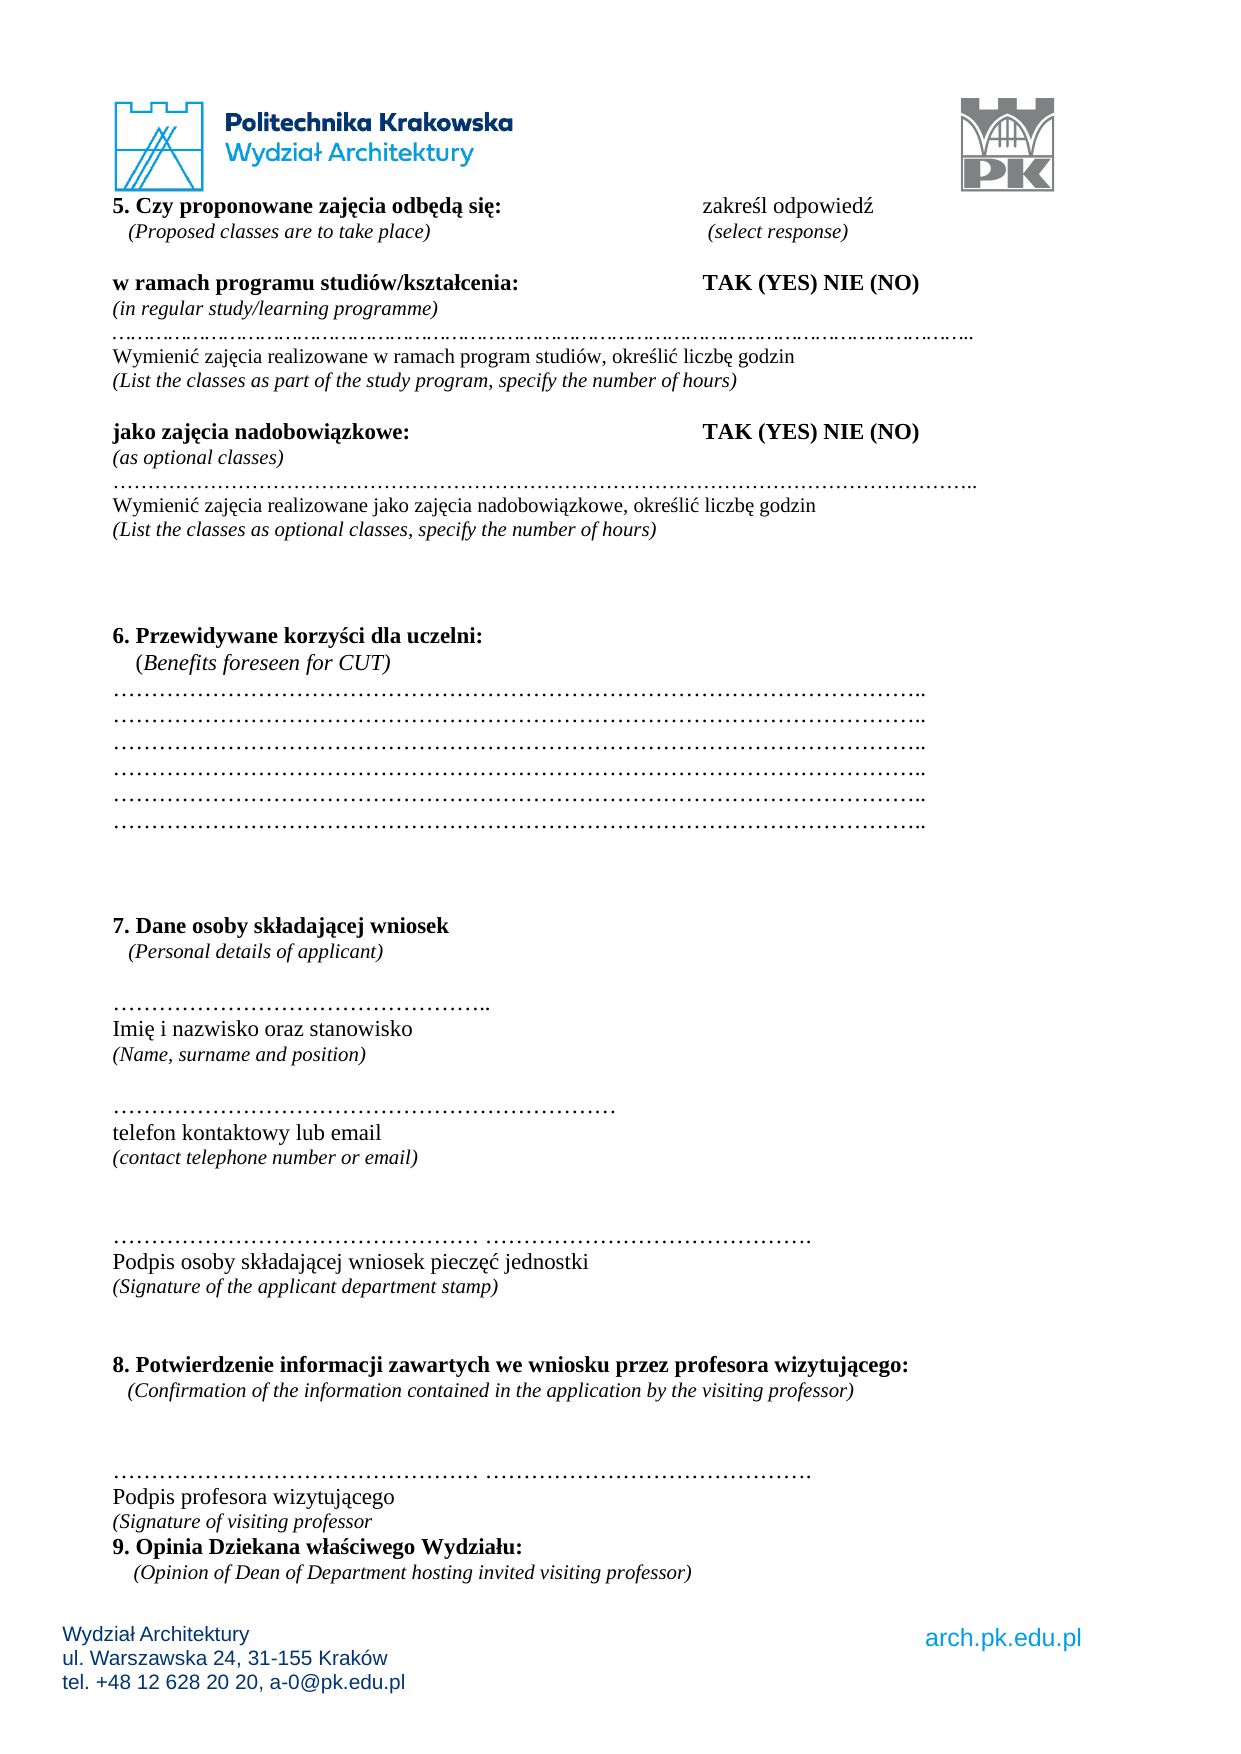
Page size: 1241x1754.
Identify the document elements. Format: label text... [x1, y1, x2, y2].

text …………………………………………………………………………………………….. [112, 728, 1128, 754]
text (Signature of the applicant department stamp) [112, 1274, 1128, 1298]
text (Confirmation of the information contained in the application by the visiting professor) [127, 1377, 1128, 1402]
text ………………………………………….. [112, 989, 1128, 1015]
text …………………………………………………………………………………………….. [112, 701, 1128, 728]
text (List the classes as optional classes, specify the number of hours) [112, 517, 1128, 541]
text Wymienić zajęcia realizowane w ramach program studiów, określić liczbę godzin [112, 344, 1128, 368]
text 8. Potwierdzenie informacji zawartych we wniosku przez profesora wizytującego: [112, 1351, 1128, 1377]
text …………………………………………………………………………………………….. [112, 781, 1128, 807]
text 9. Opinia Dziekana właściwego Wydziału: [112, 1533, 1128, 1560]
text (Opinion of Dean of Department hosting invited visiting professor) [112, 1560, 1128, 1584]
text (Proposed classes are to take place) (select response) [112, 219, 1128, 243]
text (in regular study/learning programme) [112, 296, 1128, 320]
text (Name, surname and position) [112, 1042, 1128, 1066]
text Imię i nazwisko oraz stanowisko [112, 1015, 1128, 1042]
text (Personal details of applicant) [112, 939, 1128, 963]
text telefon kontaktowy lub email [112, 1118, 1128, 1145]
text Wymienić zajęcia realizowane jako zajęcia nadobowiązkowe, określić liczbę godzin [112, 493, 1128, 517]
text 6. Przewidywane korzyści dla uczelni: [112, 622, 1128, 649]
text (Signature of visiting professor [112, 1509, 1128, 1533]
text …………………………………………………………………………………………….. [112, 807, 1128, 833]
text (as optional classes) [112, 445, 1128, 469]
text ………………………………………… ……………………………………. [112, 1222, 1128, 1248]
text ………………………………………………………………………………………………………………………….. [112, 320, 1128, 344]
text (contact telephone number or email) [112, 1145, 1128, 1169]
text Podpis osoby składającej wniosek pieczęć jednostki [112, 1248, 1128, 1274]
text Podpis profesora wizytującego [112, 1483, 1128, 1509]
text …………………………………………………………………………………………….. [112, 754, 1128, 781]
text ………………………………………… ……………………………………. [112, 1457, 1128, 1483]
text w ramach programu studiów/kształcenia: TAK (YES) NIE (NO) [112, 269, 1128, 296]
text ………………………………………………………… [112, 1092, 1128, 1118]
text (Benefits foreseen for CUT) [112, 649, 1128, 675]
picture [112, 99, 534, 193]
text …………………………………………………………………………………………….. [112, 675, 1128, 701]
text …………………………………………………………………………………………………………….. [112, 469, 1128, 493]
text 5. Czy proponowane zajęcia odbędą się: zakreśl odpowiedź [112, 193, 1128, 219]
text jako zajęcia nadobowiązkowe: TAK (YES) NIE (NO) [112, 418, 1128, 445]
text (List the classes as part of the study program, specify the number of hours) [112, 368, 1128, 392]
text 7. Dane osoby składającej wniosek [112, 912, 1128, 939]
